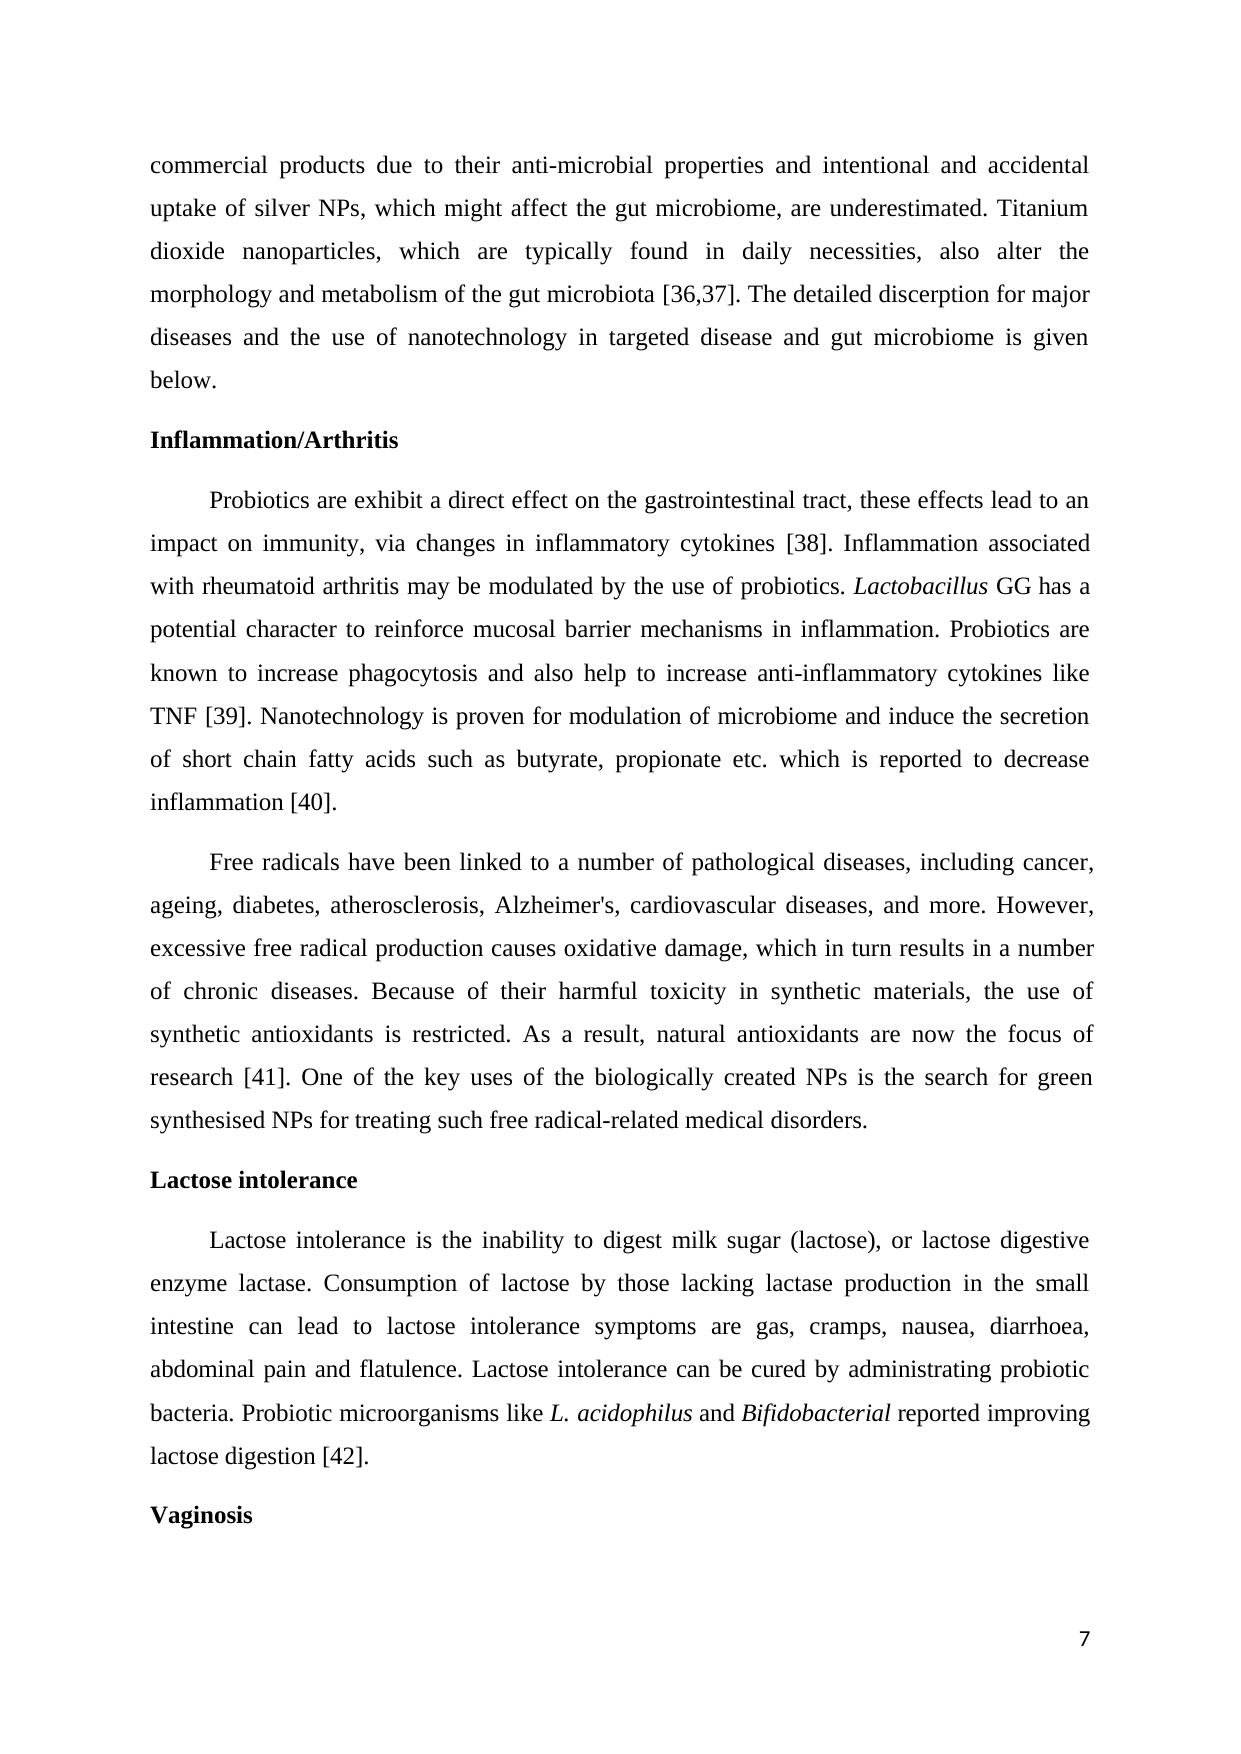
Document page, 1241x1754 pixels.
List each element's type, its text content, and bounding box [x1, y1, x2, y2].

text Vaginosis [150, 1501, 1090, 1529]
text Probiotics are exhibit a direct effect on the gastrointestinal tract, these effects lead to an impact on immunity, via changes in inflammatory cytokines [38]. Inflammation associated with rheumatoid arthritis may be modulated by the use of probiotics. Lactobacillus GG has a potential character to reinforce mucosal barrier mechanisms in inflammation. Probiotics are known to increase phagocytosis and also help to increase anti-inflammatory cytokines like TNF [39]. Nanotechnology is proven for modulation of microbiome and induce the secretion of short chain fatty acids such as butyrate, propionate etc. which is reported to decrease inflammation [40]. [150, 485, 1090, 816]
text Inflammation/Arthritis [150, 425, 1090, 454]
text Lactose intolerance [150, 1165, 1090, 1194]
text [150, 150, 1090, 394]
text Lactose intolerance is the inability to digest milk sugar (lactose), or lactose digestive enzyme lactase. Consumption of lactose by those lacking lactase production in the small intestine can lead to lactose intolerance symptoms are gas, cramps, nausea, diarrhoea, abdominal pain and flatulence. Lactose intolerance can be cured by administrating probiotic bacteria. Probiotic microorganisms like L. acidophilus and Bifidobacterial reported improving lactose digestion [42]. [150, 1225, 1090, 1469]
text Free radicals have been linked to a number of pathological diseases, including cancer, ageing, diabetes, atherosclerosis, Alzheimer's, cardiovascular diseases, and more. However, excessive free radical production causes oxidative damage, which in turn results in a number of chronic diseases. Because of their harmful toxicity in synthetic materials, the use of synthetic antioxidants is restricted. As a result, natural antioxidants are now the focus of research [41]. One of the key uses of the biologically created NPs is the search for green synthesised NPs for treating such free radical-related medical disorders. [150, 847, 1095, 1134]
